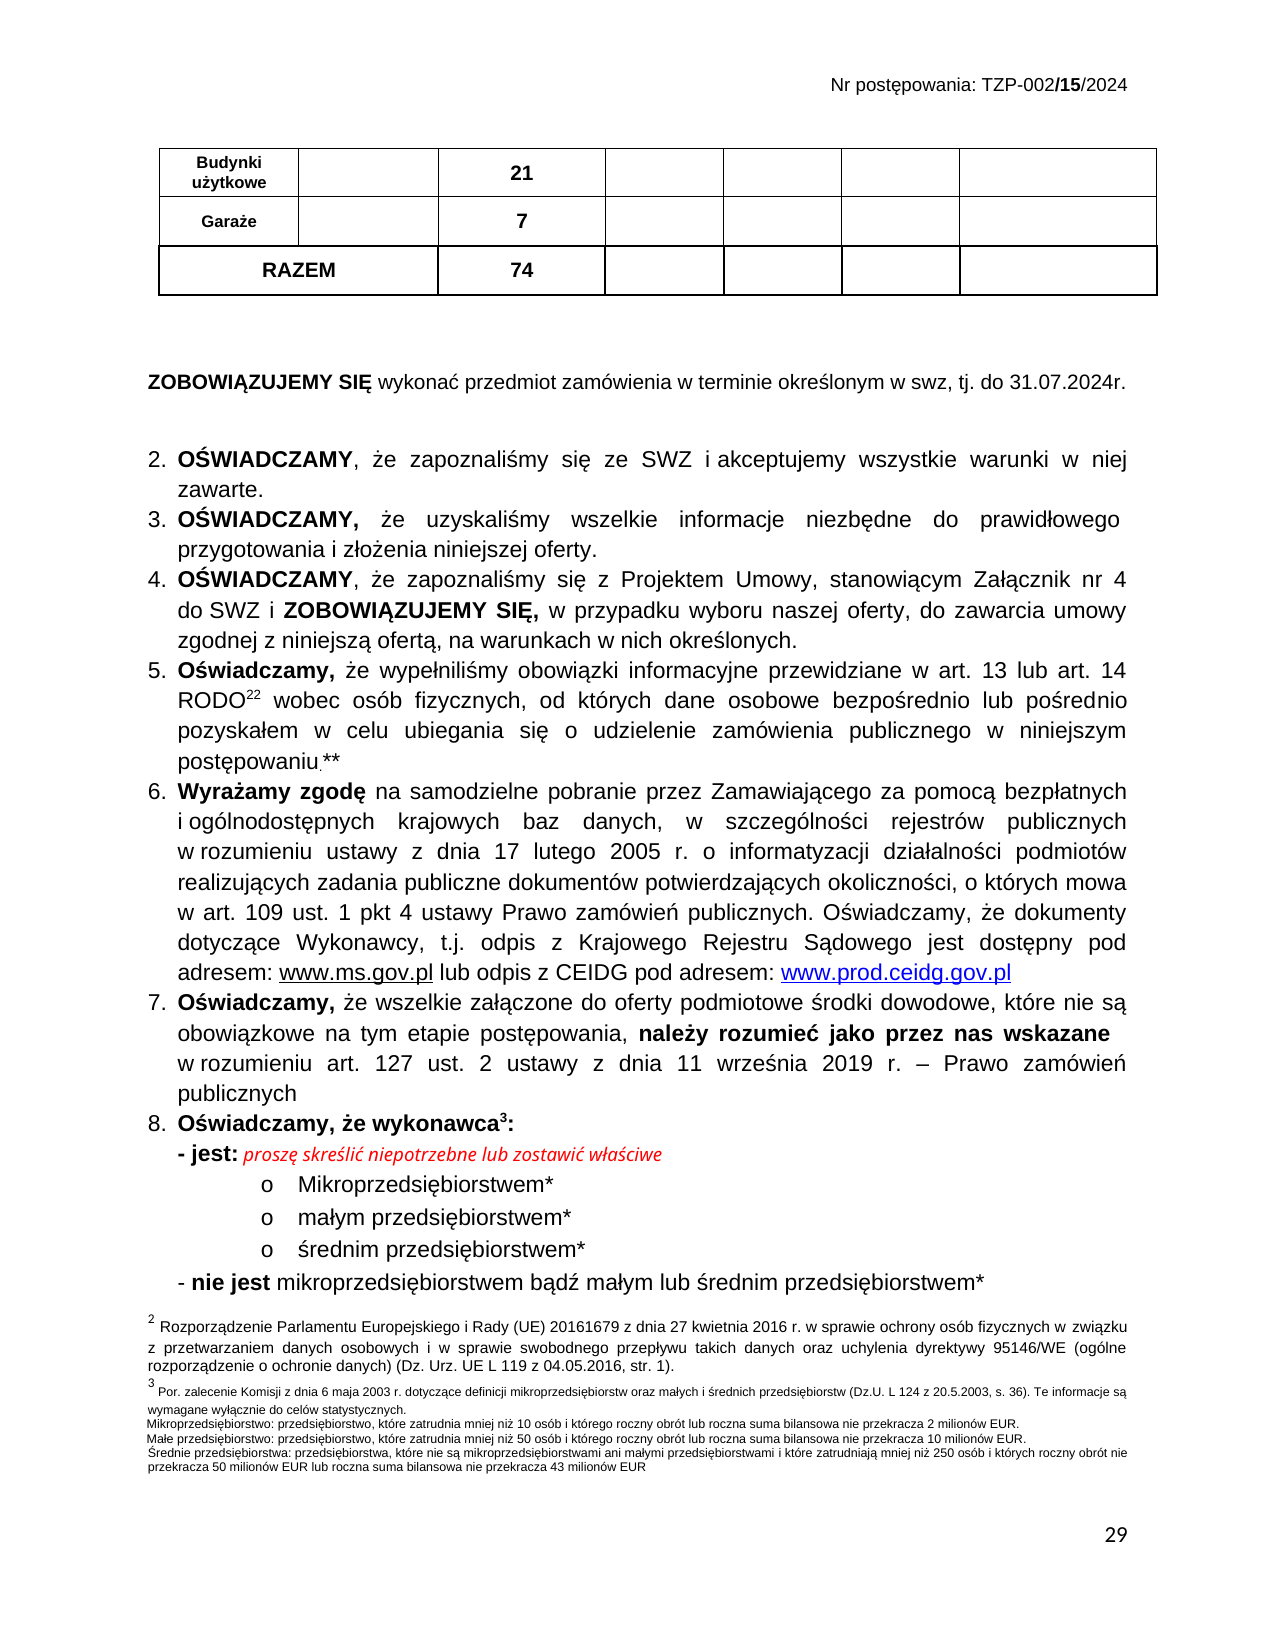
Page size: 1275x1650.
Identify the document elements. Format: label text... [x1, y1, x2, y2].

list Oświadczamy, że wszelkie załączone do oferty podmiotowe środki dowodowe, które nie są obowiązkowe na tym etapie postępowania, należy rozumieć jako przez nas wskazane w rozumieniu art. 127 ust. 2 ustawy z dnia 11 września 2019 r. – Prawo zamówień publicznych [148, 989, 1127, 1106]
table_cell 74 [439, 247, 604, 293]
list OŚWIADCZAMY, że uzyskaliśmy wszelkie informacje niezbędne do prawidłowego przygotowania i złożenia niniejszej oferty. [148, 506, 1120, 563]
list Oświadczamy, że wykonawca: [148, 1110, 1127, 1137]
table_cell [960, 197, 1156, 245]
table_cell [299, 197, 438, 245]
table_cell Garaże [160, 197, 298, 245]
table_cell [606, 197, 723, 245]
list średnim przedsiębiorstwem* [260, 1236, 1127, 1264]
table_cell [842, 149, 959, 196]
table_cell [842, 197, 959, 245]
list małym przedsiębiorstwem* [260, 1204, 1127, 1232]
text - jest: proszę skreślić niepotrzebne lub zostawić właściwe [177, 1140, 1127, 1167]
table_cell [843, 247, 959, 293]
table_cell [960, 149, 1156, 196]
table_cell [606, 247, 723, 293]
table_cell Budynki użytkowe [160, 149, 298, 196]
list Mikroprzedsiębiorstwem* [260, 1171, 1127, 1199]
list OŚWIADCZAMY, że zapoznaliśmy się ze SWZ i akceptujemy wszystkie warunki w niej zawarte. [148, 446, 1127, 502]
list Wyrażamy zgodę na samodzielne pobranie przez Zamawiającego za pomocą bezpłatnych i ogólnodostępnych krajowych baz danych, w szczególności rejestrów publicznych w rozumieniu ustawy z dnia 17 lutego 2005 r. o informatyzacji działalności podmiotów realizujących zadania publiczne dokumentów potwierdzających okoliczności, o których mowa w art. 109 ust. 1 pkt 4 ustawy Prawo zamówień publicznych. Oświadczamy, że dokumenty dotyczące Wykonawcy, t.j. odpis z Krajowego Rejestru Sądowego jest dostępny pod adresem: www.ms.gov.pl lub odpis z CEIDG pod adresem: www.prod.ceidg.gov.pl [148, 778, 1127, 986]
table_cell 21 [439, 149, 605, 196]
list OŚWIADCZAMY, że zapoznaliśmy się z Projektem Umowy, stanowiącym Załącznik nr 4 do SWZ i ZOBOWIĄZUJEMY SIĘ, w przypadku wyboru naszej oferty, do zawarcia umowy zgodnej z niniejszą ofertą, na warunkach w nich określonych. [148, 566, 1127, 653]
table_cell [961, 247, 1156, 293]
table_cell [724, 197, 841, 245]
text ZOBOWIĄZUJEMY SIĘ wykonać przedmiot zamówienia w terminie określonym w swz, tj. do 31.07.2024r. [148, 370, 1127, 394]
list Oświadczamy, że wypełniliśmy obowiązki informacyjne przewidziane w art. 13 lub art. 14 RODO2 wobec osób fizycznych, od których dane osobowe bezpośrednio lub pośrednio pozyskałem w celu ubiegania się o udzielenie zamówienia publicznego w niniejszym postępowaniu.** [148, 657, 1127, 774]
table_cell [606, 149, 723, 196]
table_cell [724, 149, 841, 196]
table_cell 7 [439, 197, 605, 245]
table_cell [725, 247, 841, 293]
text - nie jest mikroprzedsiębiorstwem bądź małym lub średnim przedsiębiorstwem* [177, 1269, 1127, 1295]
table_cell RAZEM [160, 247, 437, 293]
table_cell [299, 149, 438, 196]
